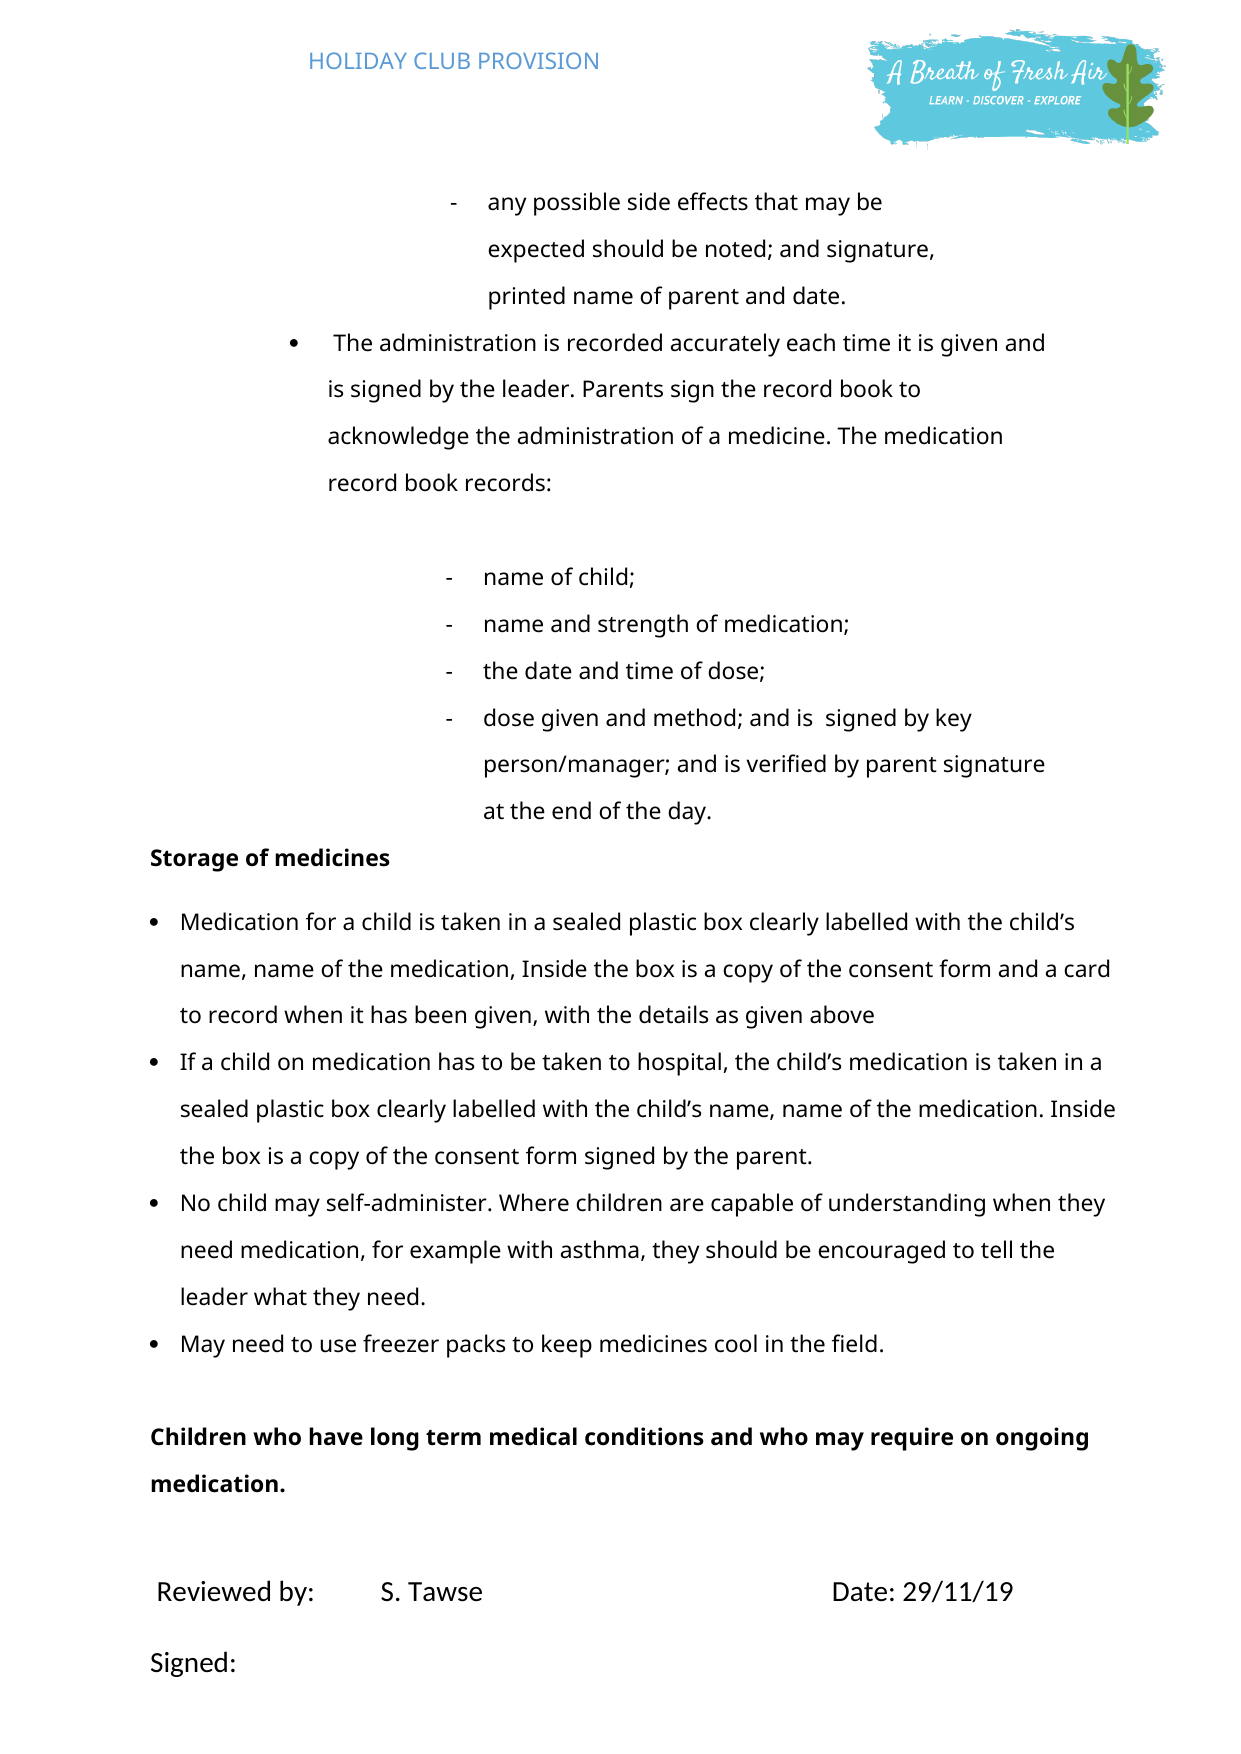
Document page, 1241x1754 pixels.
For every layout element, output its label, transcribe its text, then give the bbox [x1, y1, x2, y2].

text Children who have long term medical conditions and who may require on ongoing medication. [150, 1421, 1127, 1499]
text Storage of medicines [150, 842, 1063, 873]
list No child may self-administer. Where children are capable of understanding when they need medication, for example with asthma, they should be encouraged to tell the leader what they need. [150, 1187, 1127, 1312]
list any possible side effects that may be expected should be noted; and signature, printed name of parent and date. [450, 186, 977, 311]
picture [862, 20, 1166, 155]
list the date and time of dose; [445, 654, 1063, 686]
list dose given and method; and is signed by key person/manager; and is verified by parent signature at the end of the day. [445, 701, 1063, 826]
list name and strength of medication; [445, 608, 977, 639]
list If a child on medication has to be taken to hospital, the child’s medication is taken in a sealed plastic box clearly labelled with the child’s name, name of the medication. Inside the box is a copy of the consent form signed by the parent. [150, 1046, 1127, 1171]
list name of child; [445, 561, 977, 592]
list May need to use freezer packs to keep medicines cool in the field. [150, 1327, 1127, 1359]
list The administration is recorded accurately each time it is given and is signed by the leader. Parents sign the record book to acknowledge the administration of a medicine. The medication record book records: [290, 326, 1066, 498]
list Medication for a child is taken in a sealed plastic box clearly labelled with the child’s name, name of the medication, Inside the box is a copy of the consent form and a card to record when it has been given, with the details as given above [150, 906, 1127, 1031]
